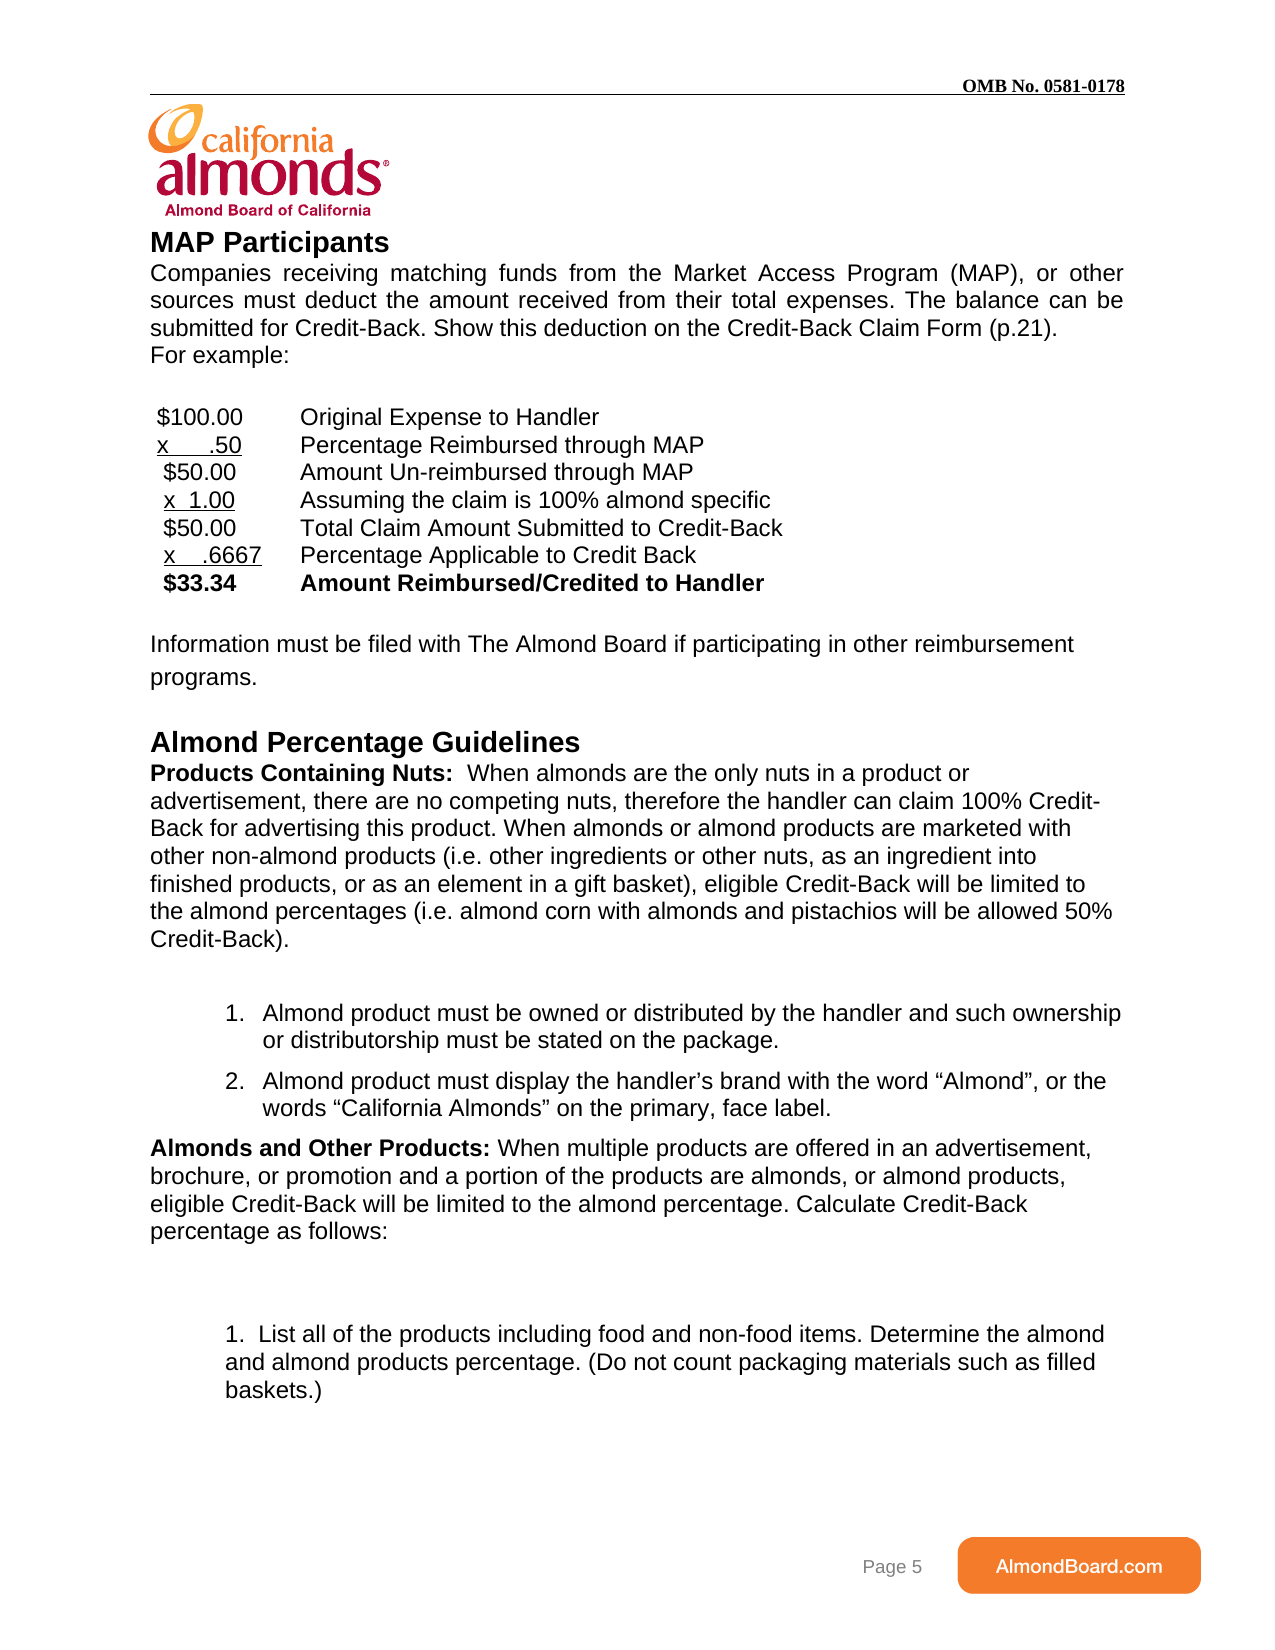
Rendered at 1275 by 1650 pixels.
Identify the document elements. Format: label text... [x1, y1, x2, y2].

text $50.00 Total Claim Amount Submitted to Credit-Back [150, 513, 1125, 541]
text Information must be filed with The Almond Board if participating in other reimbursement programs. [150, 630, 1125, 691]
text 2. Almond product must display the handler’s brand with the word “Almond”, or the words “California Almonds” on the primary, face label. [225, 1067, 1125, 1122]
text x .50 Percentage Reimbursed through MAP [150, 431, 1125, 458]
text Products Containing Nuts: When almonds are the only nuts in a product or advertisement, there are no competing nuts, therefore the handler can claim 100% Credit-Back for advertising this product. When almonds or almond products are marketed with other non-almond products (i.e. other ingredients or other nuts, as an ingredient into finished products, or as an element in a gift basket), eligible Credit-Back will be limited to the almond percentages (i.e. almond corn with almonds and pistachios will be allowed 50% Credit-Back). [150, 759, 1125, 952]
text Companies receiving matching funds from the Market Access Program (MAP), or other sources must deduct the amount received from their total expenses. The balance can be submitted for Credit-Back. Show this deduction on the Credit-Back Claim Form (p.21). [150, 258, 1125, 341]
text MAP Participants [150, 225, 1125, 258]
text Almond Percentage Guidelines [150, 726, 1125, 759]
text $50.00 Amount Un-reimbursed through MAP [150, 458, 1125, 486]
text 1. Almond product must be owned or distributed by the handler and such ownership or distributorship must be stated on the package. [225, 999, 1125, 1054]
text For example: [150, 341, 1125, 369]
text $100.00 Original Expense to Handler [150, 403, 1125, 431]
text 1. List all of the products including food and non-food items. Determine the almond and almond products percentage. (Do not count packaging materials such as filled baskets.) [225, 1320, 1125, 1403]
text x 1.00 Assuming the claim is 100% almond specific [150, 486, 1125, 513]
text Almonds and Other Products: When multiple products are offered in an advertisement, brochure, or promotion and a portion of the products are almonds, or almond products, eligible Credit-Back will be limited to the almond percentage. Calculate Credit-Back percentage as follows: [150, 1134, 1125, 1245]
text $33.34 Amount Reimbursed/Credited to Handler [150, 569, 1125, 596]
text x .6667 Percentage Applicable to Credit Back [150, 541, 1125, 569]
picture [0, 1537, 1275, 1650]
